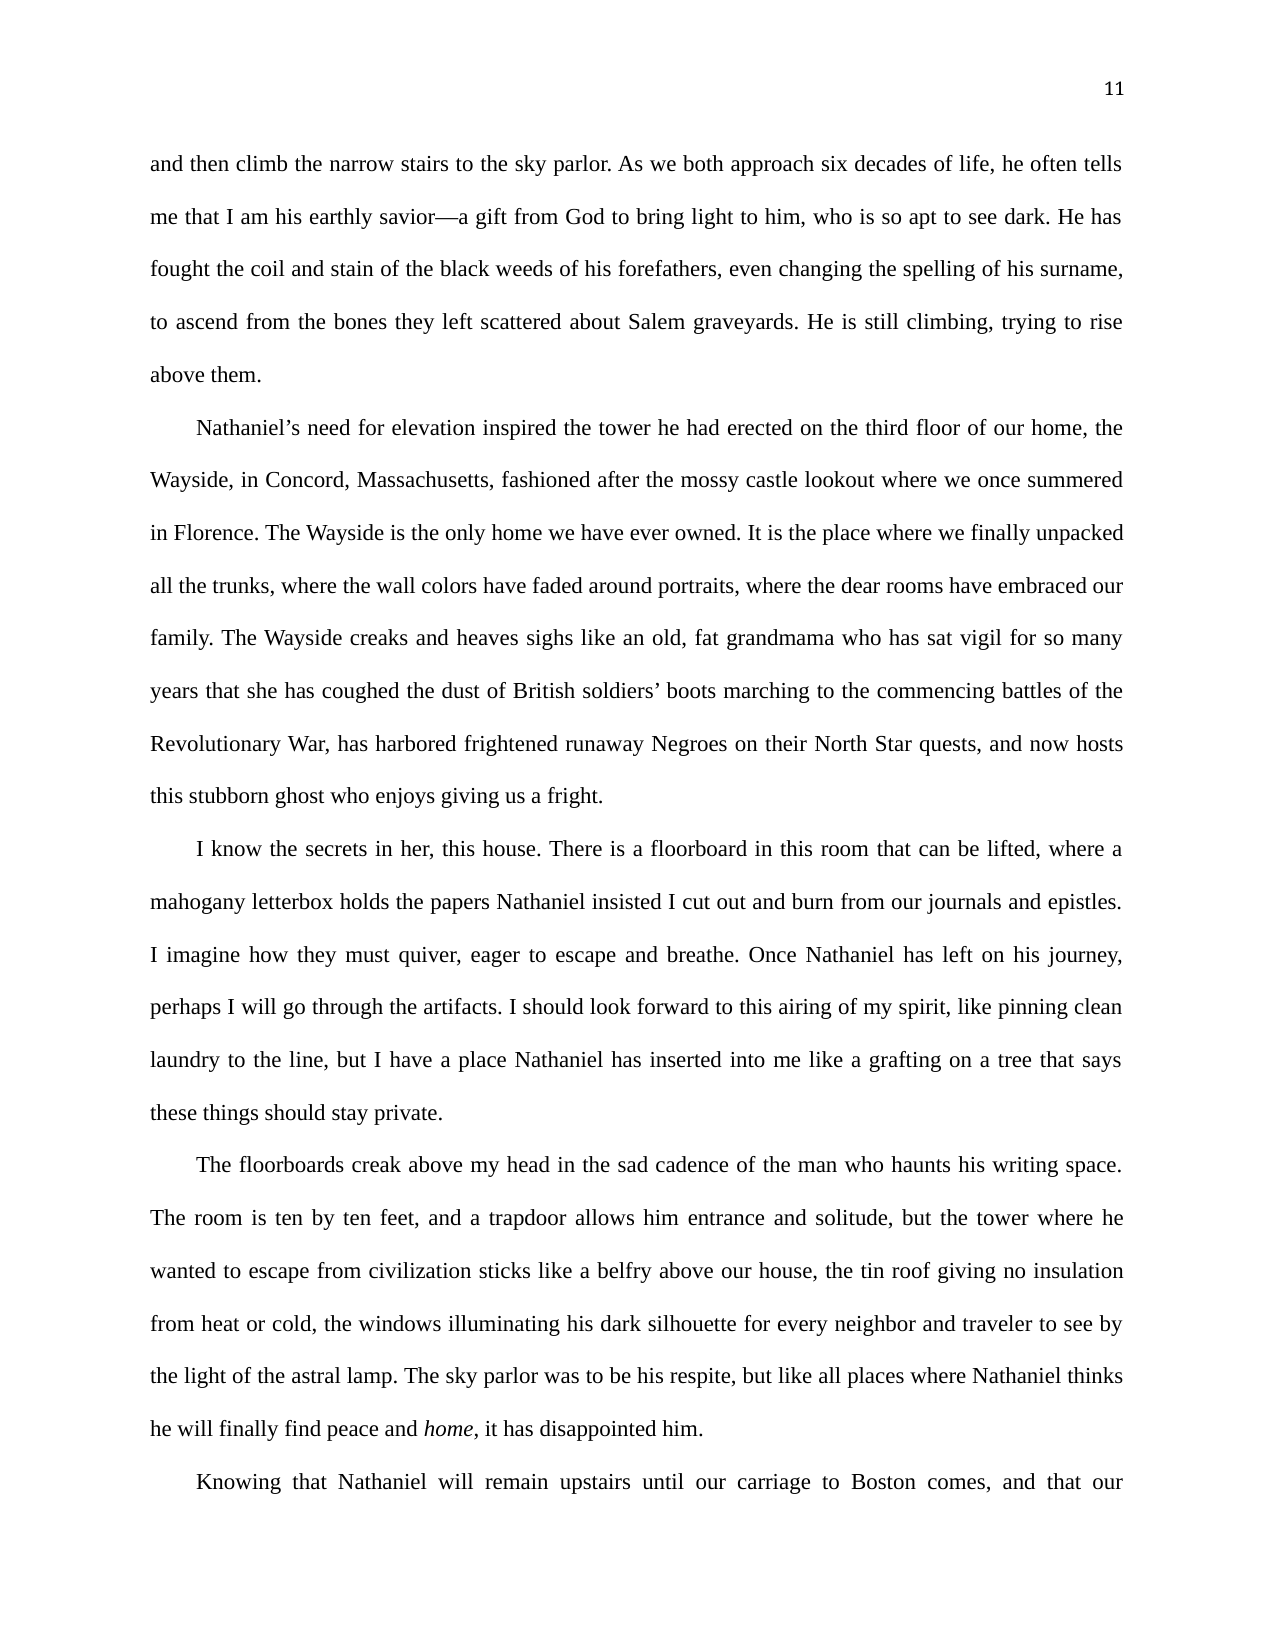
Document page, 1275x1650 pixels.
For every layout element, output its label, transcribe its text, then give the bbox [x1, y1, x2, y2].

text Nathaniel’s need for elevation inspired the tower he had erected on the third floor of our home, the Wayside, in Concord, Massachusetts, fashioned after the mossy castle lookout where we once summered in Florence. The Wayside is the only home we have ever owned. It is the place where we finally unpacked all the trunks, where the wall colors have faded around portraits, where the dear rooms have embraced our family. The Wayside creaks and heaves sighs like an old, fat grandmama who has sat vigil for so many years that she has coughed the dust of British soldiers’ boots marching to the commencing battles of the Revolutionary War, has harbored frightened runaway Negroes on their North Star quests, and now hosts this stubborn ghost who enjoys giving us a fright. [150, 413, 1125, 809]
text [150, 1468, 1125, 1494]
text I know the secrets in her, this house. There is a floorboard in this room that can be lifted, where a mahogany letterbox holds the papers Nathaniel insisted I cut out and burn from our journals and epistles. I imagine how they must quiver, eager to escape and breathe. Once Nathaniel has left on his journey, perhaps I will go through the artifacts. I should look forward to this airing of my spirit, like pinning clean laundry to the line, but I have a place Nathaniel has inserted into me like a grafting on a tree that says these things should stay private. [150, 835, 1125, 1125]
text The floorboards creak above my head in the sad cadence of the man who haunts his writing space. The room is ten by ten feet, and a trapdoor allows him entrance and solitude, but the tower where he wanted to escape from civilization sticks like a belfry above our house, the tin roof giving no insulation from heat or cold, the windows illuminating his dark silhouette for every neighbor and traveler to see by the light of the astral lamp. The sky parlor was to be his respite, but like all places where Nathaniel thinks he will finally find peace and home, it has disappointed him. [150, 1151, 1125, 1441]
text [150, 150, 1125, 387]
